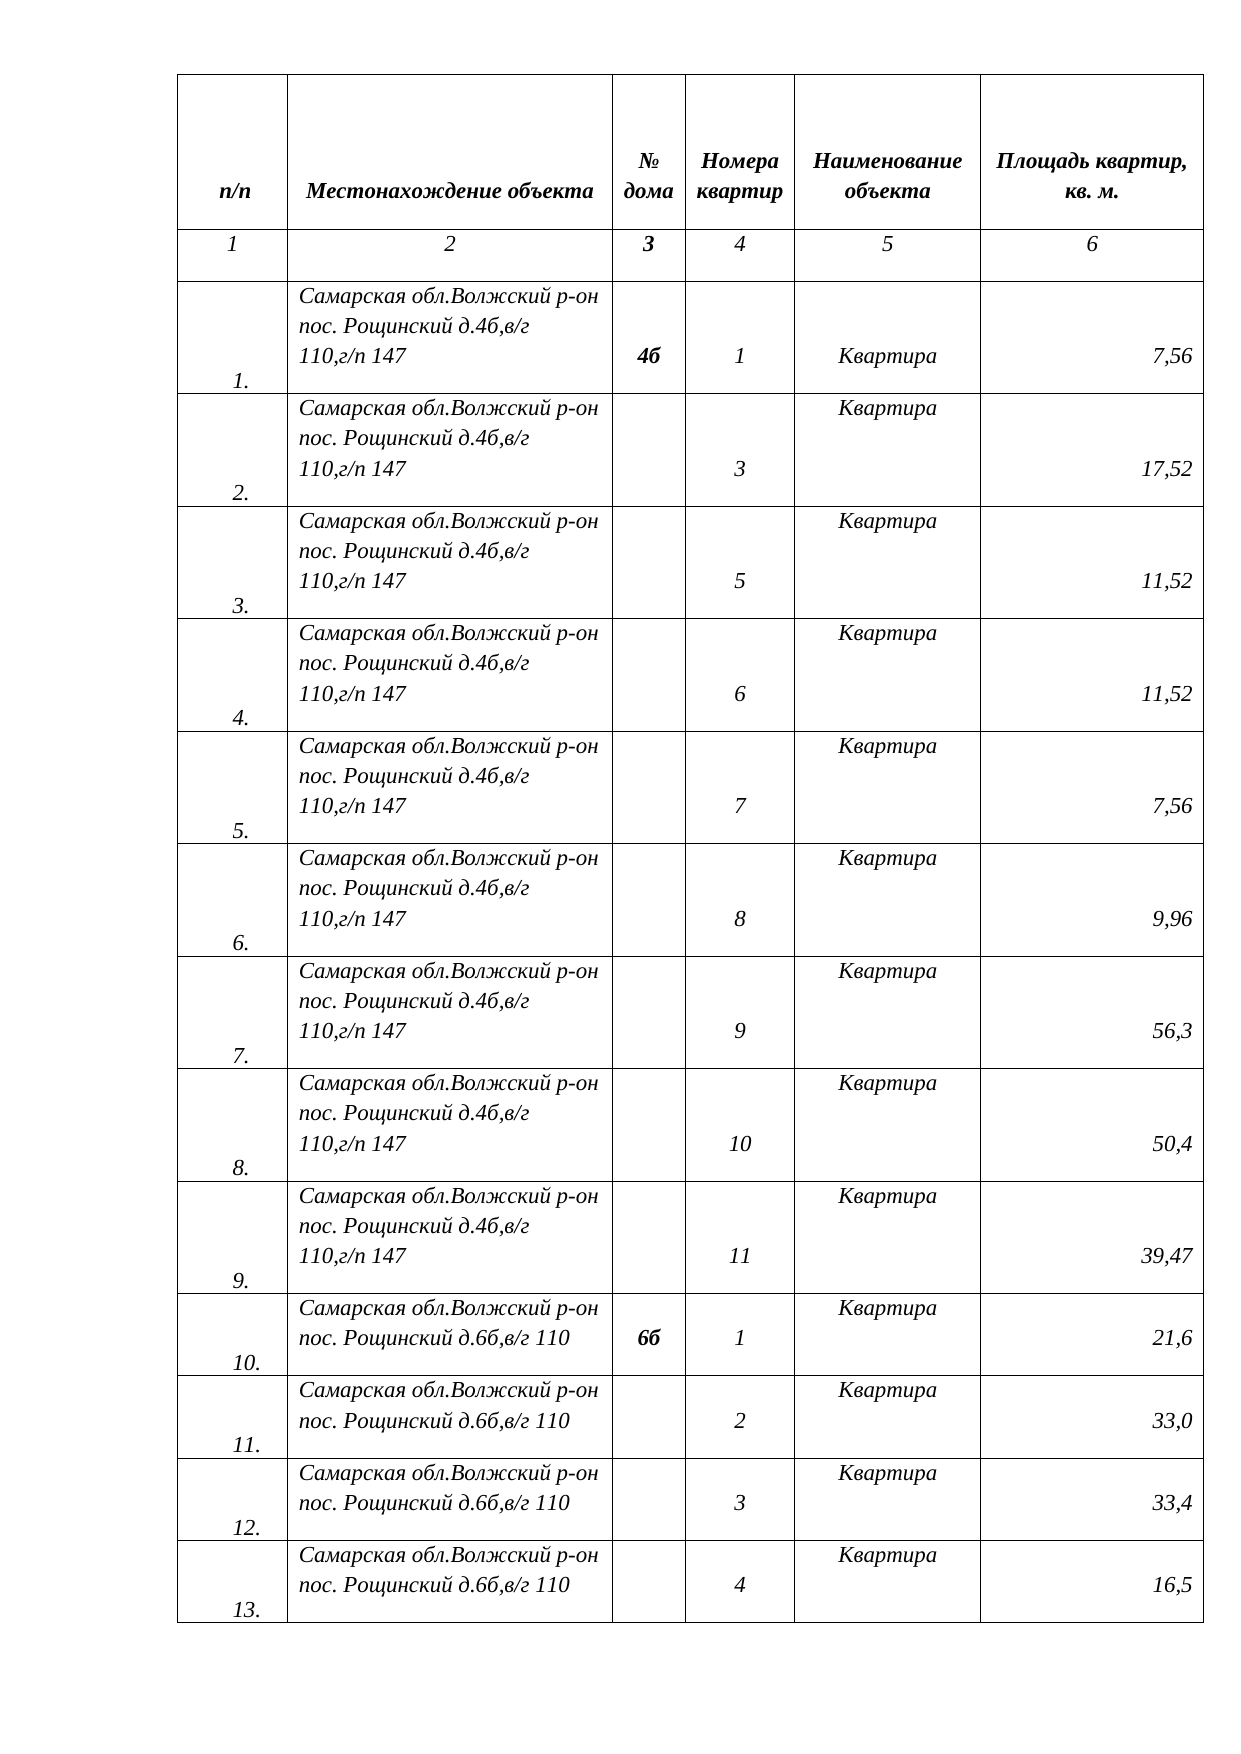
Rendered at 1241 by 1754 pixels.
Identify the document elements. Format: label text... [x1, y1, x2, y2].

table_cell 1 [686, 282, 794, 393]
table_cell 11 [686, 1182, 794, 1293]
table_cell Наименование объекта [795, 75, 980, 228]
table_cell [613, 1459, 685, 1540]
table_cell 6 [981, 230, 1203, 281]
table_cell [178, 732, 287, 843]
table_cell [178, 282, 287, 393]
table_cell Самарская обл.Волжский р-он пос. Рощинский д.4б,в/г 110,г/п 147 [288, 394, 612, 506]
table_cell Площадь квартир, кв. м. [981, 75, 1203, 228]
table_cell 9 [686, 957, 794, 1068]
table_cell [178, 1541, 287, 1622]
table_cell 10 [686, 1069, 794, 1181]
table_cell 5 [795, 230, 980, 281]
table_cell [613, 1376, 685, 1458]
table_cell 50,4 [981, 1069, 1203, 1181]
table_cell 3 [613, 230, 685, 281]
table_cell № дома [613, 75, 685, 228]
table_cell 5 [686, 507, 794, 618]
table_cell Квартира [795, 844, 980, 956]
table_cell Самарская обл.Волжский р-он пос. Рощинский д.4б,в/г 110,г/п 147 [288, 1182, 612, 1293]
table_cell Квартира [795, 732, 980, 843]
table_cell Самарская обл.Волжский р-он пос. Рощинский д.4б,в/г 110,г/п 147 [288, 507, 612, 618]
table_cell Самарская обл.Волжский р-он пос. Рощинский д.4б,в/г 110,г/п 147 [288, 957, 612, 1068]
table_cell [613, 507, 685, 618]
table_cell 1 [178, 230, 287, 281]
table_cell [613, 1069, 685, 1181]
table_cell 3 [686, 394, 794, 506]
table_cell 33,0 [981, 1376, 1203, 1458]
table_cell 11,52 [981, 507, 1203, 618]
table_cell 16,5 [981, 1541, 1203, 1622]
table_cell [613, 1182, 685, 1293]
table_cell 7,56 [981, 732, 1203, 843]
table_cell Квартира [795, 1182, 980, 1293]
table_cell [178, 844, 287, 956]
table_cell [613, 619, 685, 731]
table_cell 2 [288, 230, 612, 281]
table_cell 6 [686, 619, 794, 731]
table_cell [613, 844, 685, 956]
table_cell 56,3 [981, 957, 1203, 1068]
table_cell [178, 394, 287, 506]
table_cell 2 [686, 1376, 794, 1458]
table_cell 7,56 [981, 282, 1203, 393]
table_cell Самарская обл.Волжский р-он пос. Рощинский д.6б,в/г 110 [288, 1294, 612, 1375]
table_cell 39,47 [981, 1182, 1203, 1293]
table_cell [178, 1459, 287, 1540]
table_cell п/п [178, 75, 287, 228]
table_cell Самарская обл.Волжский р-он пос. Рощинский д.4б,в/г 110,г/п 147 [288, 844, 612, 956]
table_cell [178, 1376, 287, 1458]
table_cell Квартира [795, 1459, 980, 1540]
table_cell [288, 1459, 612, 1540]
table_cell 33,4 [981, 1459, 1203, 1540]
table_cell Квартира [795, 1376, 980, 1458]
table_cell [613, 394, 685, 506]
table_cell [613, 1541, 685, 1622]
table_cell [178, 957, 287, 1068]
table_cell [288, 1376, 612, 1458]
table_cell Самарская обл.Волжский р-он пос. Рощинский д.4б,в/г 110,г/п 147 [288, 282, 612, 393]
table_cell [288, 1541, 612, 1622]
table_cell 21,6 [981, 1294, 1203, 1375]
table_cell [178, 507, 287, 618]
table_cell [178, 1069, 287, 1181]
table_cell Квартира [795, 507, 980, 618]
table_cell [178, 1182, 287, 1293]
table_cell Самарская обл.Волжский р-он пос. Рощинский д.4б,в/г 110,г/п 147 [288, 732, 612, 843]
table_cell Квартира [795, 957, 980, 1068]
table_cell Квартира [795, 619, 980, 731]
table_cell 6б [613, 1294, 685, 1375]
table_cell Квартира [795, 394, 980, 506]
table_cell 17,52 [981, 394, 1203, 506]
table_cell 11,52 [981, 619, 1203, 731]
table_cell 8 [686, 844, 794, 956]
table_cell Квартира [795, 1294, 980, 1375]
table_cell Квартира [795, 1541, 980, 1622]
table_cell 3 [686, 1459, 794, 1540]
table_cell [613, 732, 685, 843]
table_cell [178, 619, 287, 731]
table_cell [178, 1294, 287, 1375]
table_cell 4 [686, 230, 794, 281]
table_cell [613, 957, 685, 1068]
table_cell 1 [686, 1294, 794, 1375]
table_cell Квартира [795, 1069, 980, 1181]
table_cell Номера квартир [686, 75, 794, 228]
table_cell Местонахождение объекта [288, 75, 612, 228]
table_cell Самарская обл.Волжский р-он пос. Рощинский д.4б,в/г 110,г/п 147 [288, 1069, 612, 1181]
table_cell 7 [686, 732, 794, 843]
table_cell 9,96 [981, 844, 1203, 956]
table_cell 4б [613, 282, 685, 393]
table_cell Самарская обл.Волжский р-он пос. Рощинский д.4б,в/г 110,г/п 147 [288, 619, 612, 731]
table_cell 4 [686, 1541, 794, 1622]
table_cell Квартира [795, 282, 980, 393]
